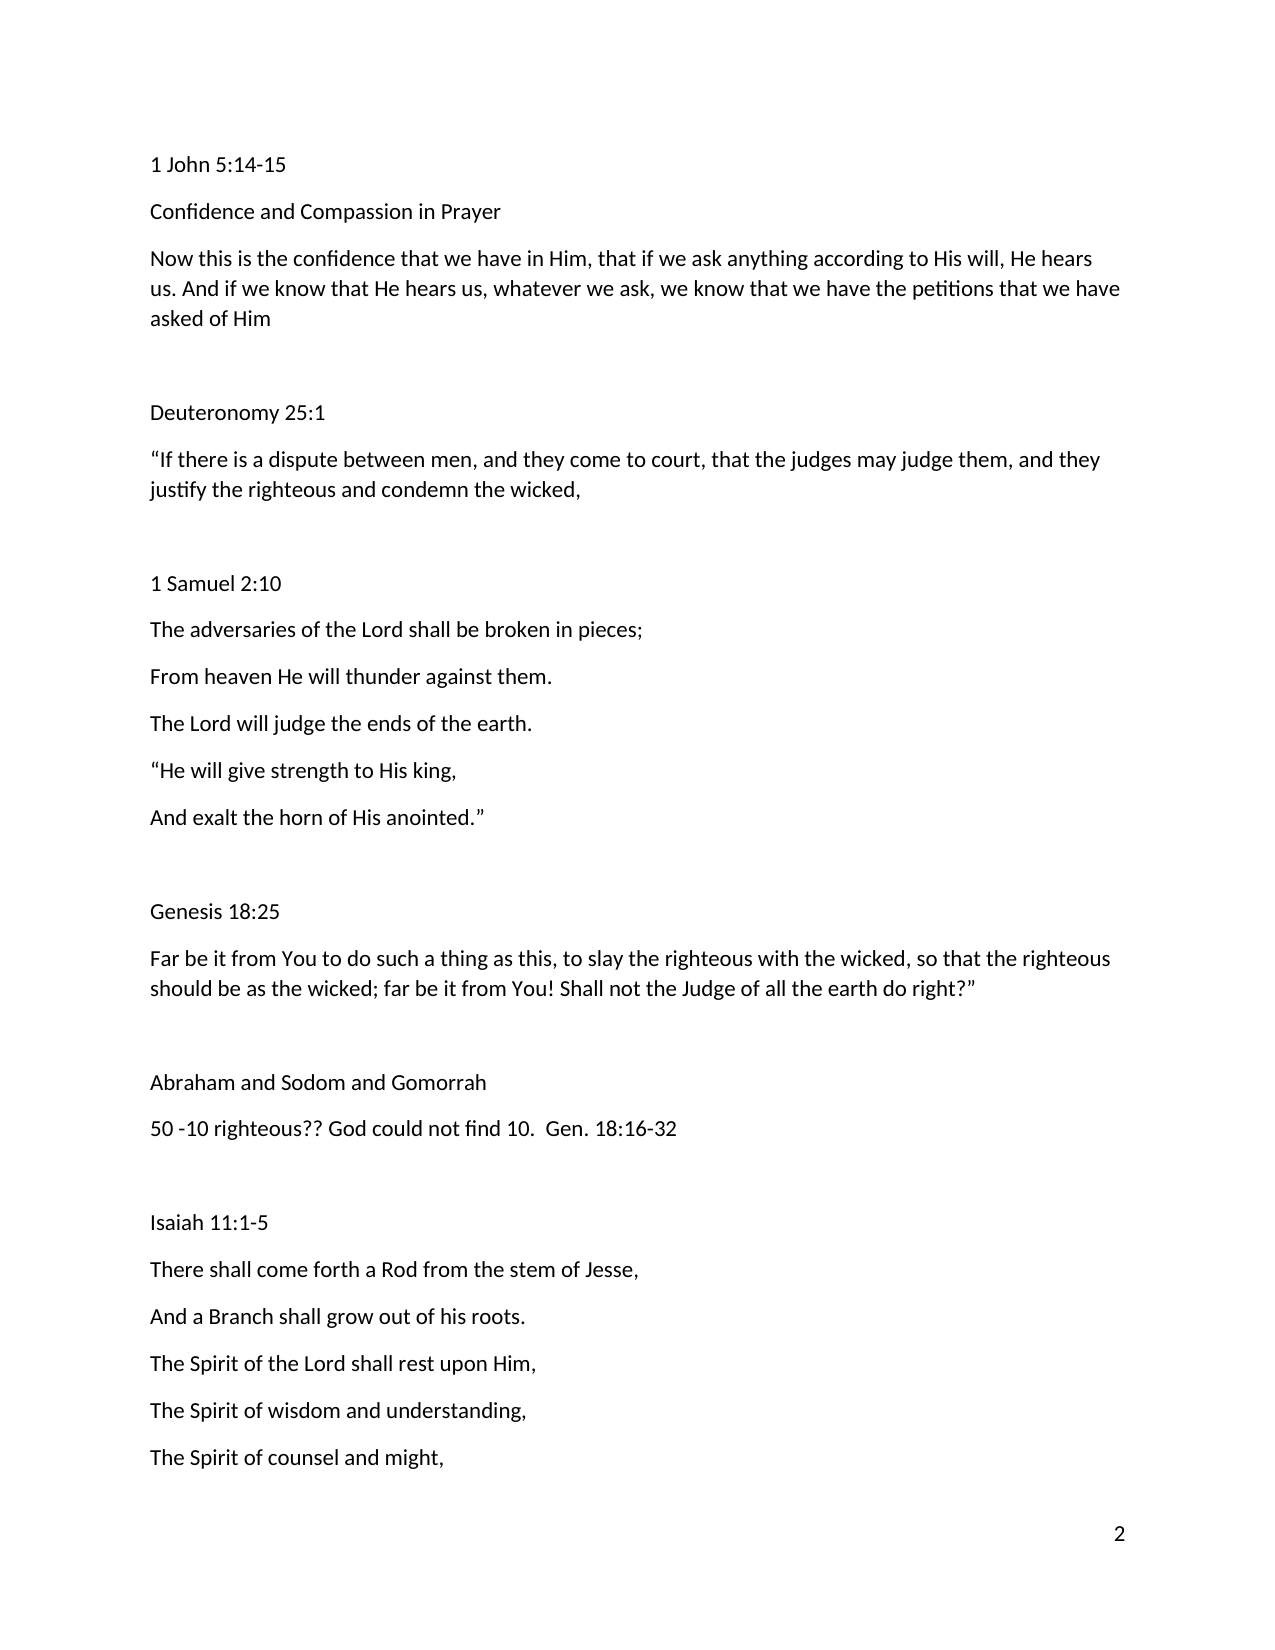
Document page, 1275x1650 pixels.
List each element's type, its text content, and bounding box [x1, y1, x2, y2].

text The Spirit of wisdom and understanding, [150, 1396, 1125, 1424]
text The adversaries of the Lord shall be broken in pieces; [150, 616, 1125, 644]
text There shall come forth a Rod from the stem of Jesse, [150, 1255, 1125, 1283]
text The Spirit of counsel and might, [150, 1443, 1125, 1471]
text Abraham and Sodom and Gomorrah [150, 1068, 1125, 1096]
text The Lord will judge the ends of the earth. [150, 709, 1125, 737]
text Far be it from You to do such a thing as this, to slay the righteous with the wicked, so that the righteous should be as the wicked; far be it from You! Shall not the Judge of all the earth do right?” [150, 944, 1125, 1002]
text Deuteronomy 25:1 [150, 398, 1125, 426]
text “If there is a dispute between men, and they come to court, that the judges may judge them, and they justify the righteous and condemn the wicked, [150, 445, 1125, 503]
text And exalt the horn of His anointed.” [150, 803, 1125, 831]
text Isaiah 11:1-5 [150, 1208, 1125, 1236]
text Genesis 18:25 [150, 897, 1125, 925]
text 50 -10 righteous?? God could not find 10. Gen. 18:16-32 [150, 1114, 1125, 1143]
text And a Branch shall grow out of his roots. [150, 1302, 1125, 1330]
text Now this is the confidence that we have in Him, that if we ask anything according to His will, He hears us. And if we know that He hears us, whatever we ask, we know that we have the petitions that we have asked of Him [150, 244, 1125, 332]
text The Spirit of the Lord shall rest upon Him, [150, 1349, 1125, 1377]
text From heaven He will thunder against them. [150, 662, 1125, 691]
text Confidence and Compassion in Prayer [150, 197, 1125, 225]
text 1 John 5:14-15 [150, 150, 1125, 178]
text 1 Samuel 2:10 [150, 569, 1125, 597]
text “He will give strength to His king, [150, 756, 1125, 784]
